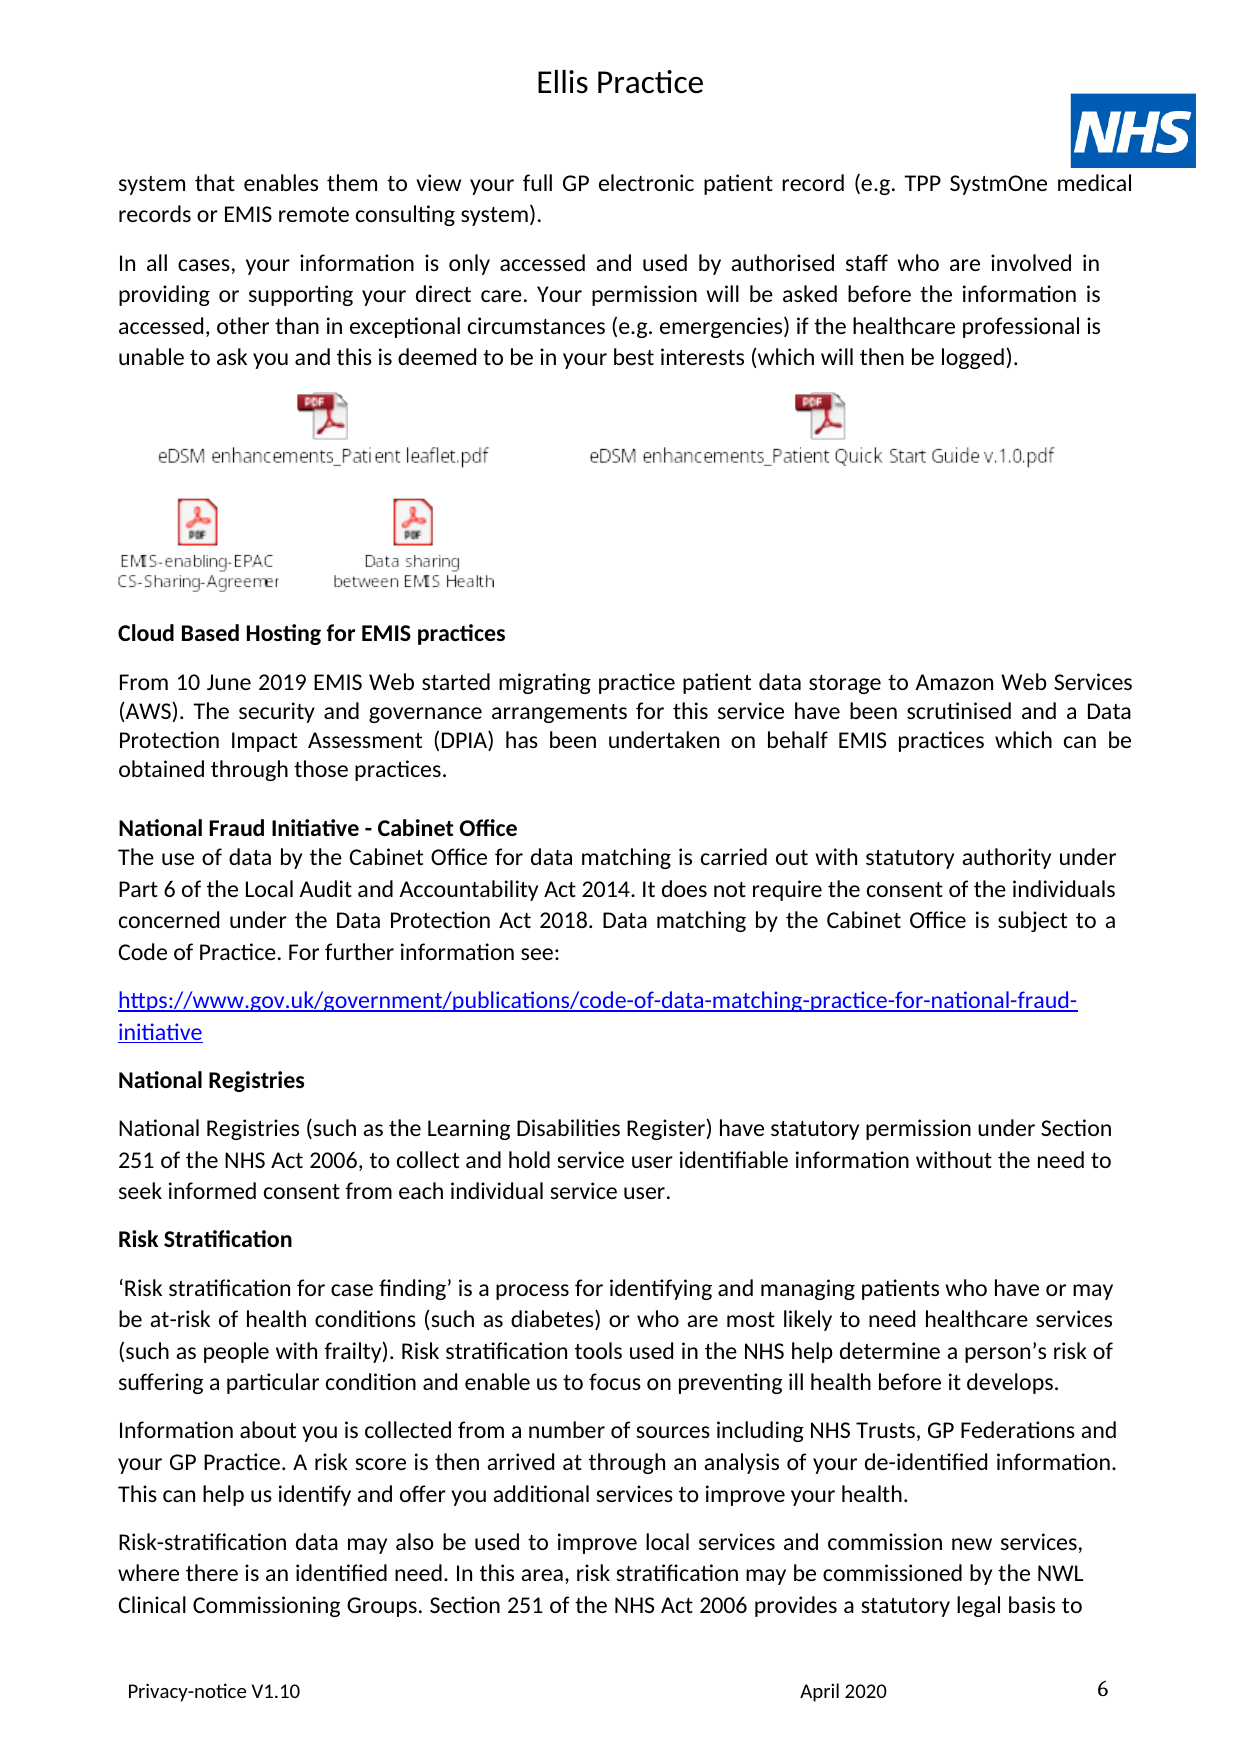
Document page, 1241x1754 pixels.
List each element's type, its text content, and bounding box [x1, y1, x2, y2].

text In all cases, your information is only accessed and used by authorised staff who are involved in providing or supporting your direct care. Your permission will be asked before the information is accessed, other than in exceptional circumstances (e.g. emergencies) if the healthcare professional is unable to ask you and this is deemed to be in your best interests (which will then be logged). [118, 248, 1102, 372]
text Risk Stratification [118, 1224, 1134, 1254]
text National Fraud Initiative - Cabinet Office [118, 813, 1134, 842]
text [118, 1527, 1085, 1619]
text National Registries [118, 1065, 1134, 1094]
text The use of data by the Cabinet Office for data matching is carried out with statutory authority under Part 6 of the Local Audit and Accountability Act 2014. It does not require the consent of the individuals concerned under the Data Protection Act 2018. Data matching by the Cabinet Office is subject to a Code of Practice. For further information see: [118, 842, 1118, 966]
text National Registries (such as the Learning Disabilities Register) have statutory permission under Section 251 of the NHS Act 2006, to collect and hold service user identifiable information without the need to seek informed consent from each individual service user. [118, 1113, 1113, 1206]
text ‘Risk stratification for case finding’ is a process for identifying and managing patients who have or may be at-risk of health conditions (such as diabetes) or who are most likely to need healthcare services (such as people with frailty). Risk stratification tools used in the NHS help determine a person’s risk of suffering a particular condition and enable us to focus on preventing ill health before it develops. [118, 1273, 1115, 1397]
text https://www.gov.uk/government/publications/code-of-data-matching-practice-for-national-fraud- initiative [118, 985, 1081, 1046]
text From 10 June 2019 EMIS Web started migrating practice patient data storage to Amazon Web Services (AWS). The security and governance arrangements for this service have been scrutinised and a Data Protection Impact Assessment (DPIA) has been undertaken on behalf EMIS practices which can be obtained through those practices. [118, 667, 1134, 784]
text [118, 168, 1134, 229]
text Information about you is collected from a number of sources including NHS Trusts, GP Federations and your GP Practice. A risk score is then arrived at through an analysis of your de-identified information. This can help us identify and offer you additional services to improve your health. [118, 1416, 1119, 1508]
picture [1034, 57, 1228, 202]
text Cloud Based Hosting for EMIS practices [118, 618, 1134, 648]
